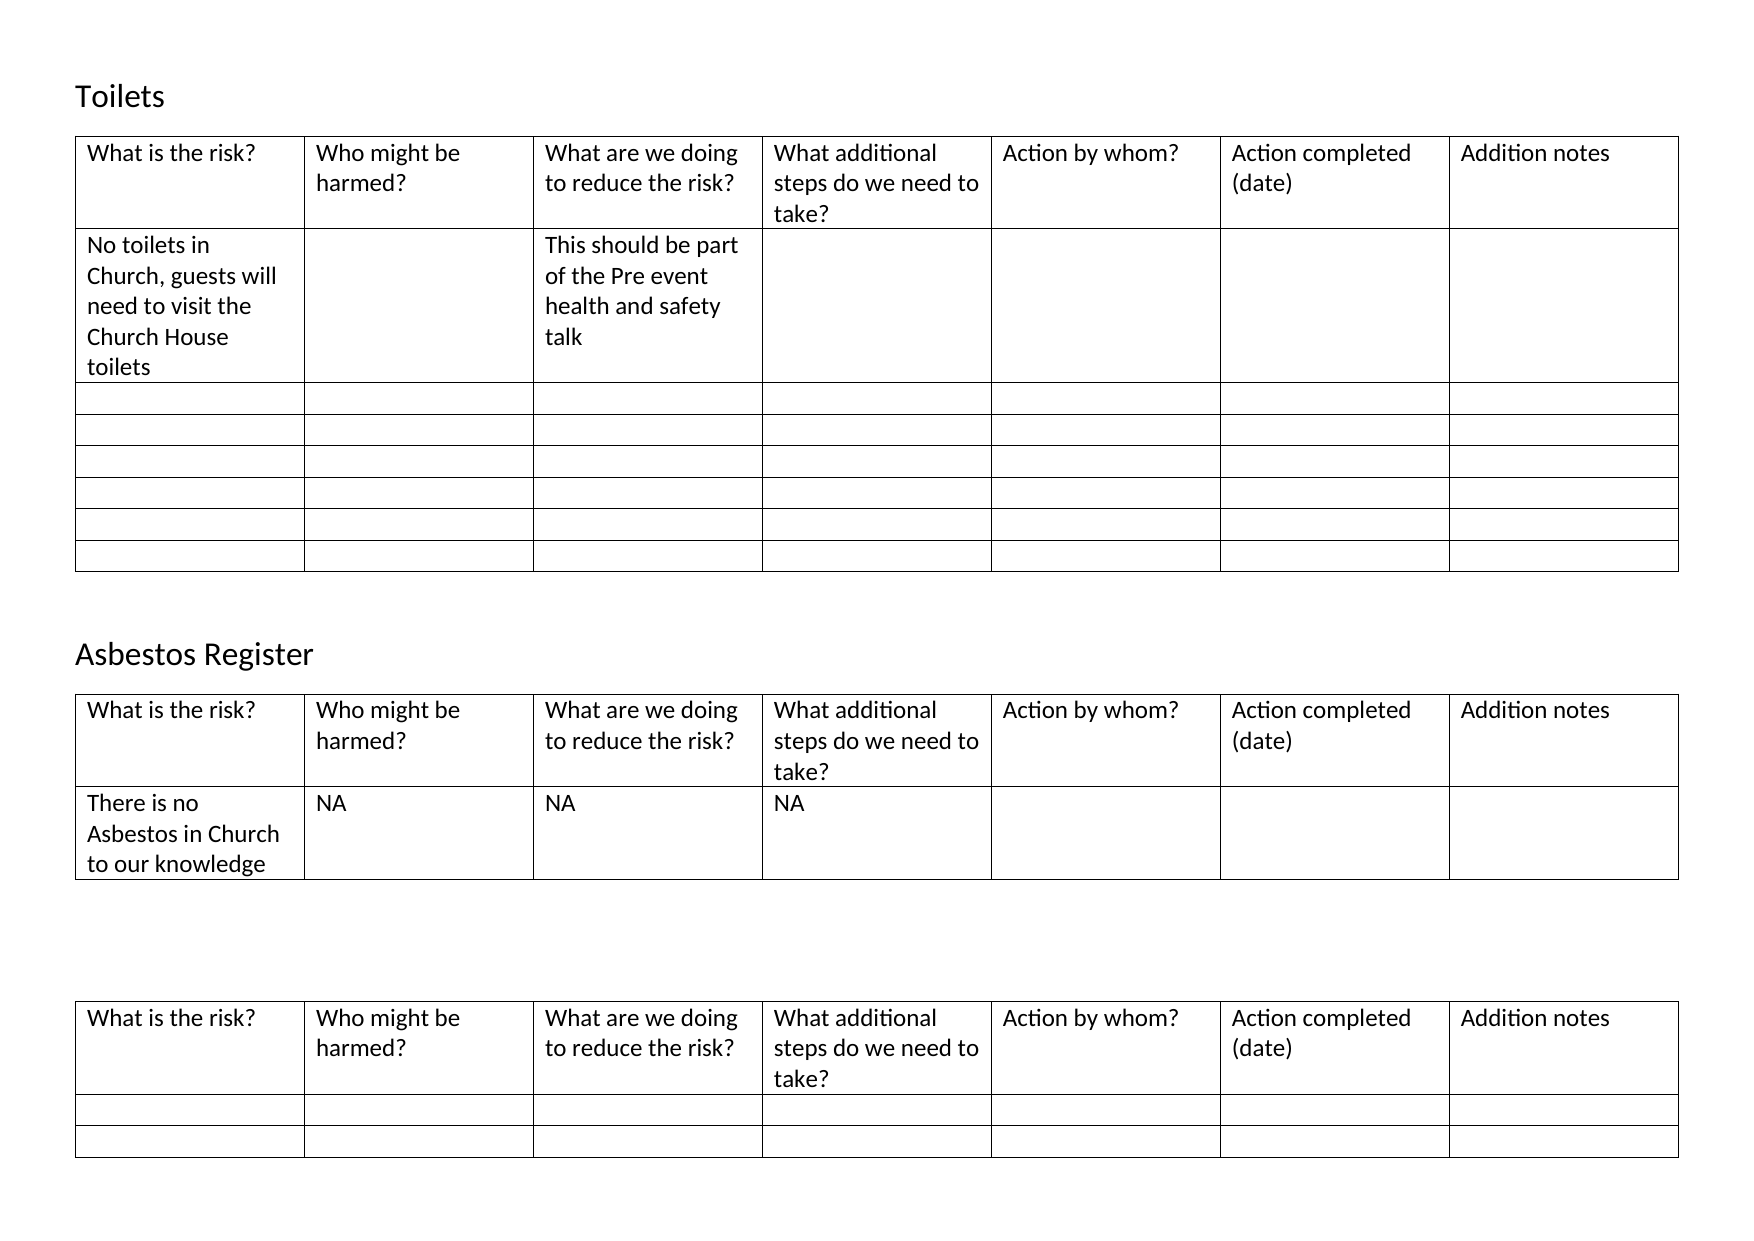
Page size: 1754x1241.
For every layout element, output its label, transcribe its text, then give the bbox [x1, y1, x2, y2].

table_cell [305, 1095, 533, 1125]
table_cell [534, 478, 762, 508]
table_cell [76, 415, 304, 445]
table_cell [305, 478, 533, 508]
table_cell [1221, 1126, 1449, 1157]
table_cell [1450, 478, 1678, 508]
table_cell [992, 383, 1220, 413]
table_header What is the risk? [76, 1002, 304, 1094]
table_cell There is no Asbestos in Church to our knowledge [76, 787, 304, 879]
table_cell [763, 383, 991, 413]
text Asbestos Register [75, 633, 1679, 674]
table_cell [1221, 1095, 1449, 1125]
table_cell [1221, 383, 1449, 413]
table_header Action completed (date) [1221, 695, 1449, 786]
table_cell [1221, 229, 1449, 382]
table_cell [1221, 541, 1449, 571]
table_cell [1221, 509, 1449, 540]
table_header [534, 1002, 762, 1094]
table_cell [992, 541, 1220, 571]
table_cell [763, 1095, 991, 1125]
table_cell [76, 383, 304, 413]
table_cell [1450, 787, 1678, 879]
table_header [1221, 1002, 1449, 1094]
table_cell This should be part of the Pre event health and safety talk [534, 229, 762, 382]
table_cell [305, 541, 533, 571]
table_cell [992, 478, 1220, 508]
table_cell [763, 541, 991, 571]
table_cell No toilets in Church, guests will need to visit the Church House toilets [76, 229, 304, 382]
table_cell [76, 1126, 304, 1157]
table_cell [76, 446, 304, 477]
table_cell [992, 787, 1220, 879]
table_cell [763, 1126, 991, 1157]
table_cell [1221, 415, 1449, 445]
table_cell [305, 383, 533, 413]
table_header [763, 1002, 991, 1094]
table_cell [1450, 509, 1678, 540]
table_cell [76, 478, 304, 508]
table_cell NA [305, 787, 533, 879]
table_cell [1450, 446, 1678, 477]
table_header Action by whom? [992, 1002, 1220, 1094]
table_cell [76, 1095, 304, 1125]
table_header Addition notes [1450, 695, 1678, 786]
table_cell [1450, 415, 1678, 445]
table_cell [534, 383, 762, 413]
table_cell NA [534, 787, 762, 879]
table_cell [305, 415, 533, 445]
table_cell [992, 446, 1220, 477]
table_cell [763, 415, 991, 445]
table_cell [992, 415, 1220, 445]
table_cell [992, 1095, 1220, 1125]
table_cell [534, 446, 762, 477]
table_header What additional steps do we need to take? [763, 695, 991, 786]
table_cell [763, 229, 991, 382]
table_cell [763, 446, 991, 477]
table_cell [1450, 383, 1678, 413]
table_header Action by whom? [992, 137, 1220, 228]
table_cell [763, 509, 991, 540]
table_cell [305, 446, 533, 477]
table_cell [534, 1095, 762, 1125]
table_header Action completed (date) [1221, 137, 1449, 228]
table_cell [1221, 446, 1449, 477]
table_cell [763, 478, 991, 508]
table_cell [305, 229, 533, 382]
table_cell [1221, 478, 1449, 508]
table_cell [1450, 1095, 1678, 1125]
table_header Who might be harmed? [305, 695, 533, 786]
table_cell [76, 509, 304, 540]
table_cell [992, 509, 1220, 540]
table_cell [992, 1126, 1220, 1157]
table_cell [534, 509, 762, 540]
text Toilets [75, 75, 1679, 116]
table_cell [1450, 229, 1678, 382]
table_header Who might be harmed? [305, 137, 533, 228]
table_cell [534, 541, 762, 571]
table_cell [534, 1126, 762, 1157]
table_cell [992, 229, 1220, 382]
table_cell [1221, 787, 1449, 879]
table_cell [1450, 1126, 1678, 1157]
table_header What is the risk? [76, 695, 304, 786]
table_header What is the risk? [76, 137, 304, 228]
table_header What are we doing to reduce the risk? [534, 695, 762, 786]
table_cell [1450, 541, 1678, 571]
table_cell NA [763, 787, 991, 879]
table_header Action by whom? [992, 695, 1220, 786]
table_cell [534, 415, 762, 445]
table_header Addition notes [1450, 1002, 1678, 1094]
table_header What are we doing to reduce the risk? [534, 137, 762, 228]
table_cell [305, 509, 533, 540]
table_header What additional steps do we need to take? [763, 137, 991, 228]
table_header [305, 1002, 533, 1094]
table_header Addition notes [1450, 137, 1678, 228]
table_cell [305, 1126, 533, 1157]
table_cell [76, 541, 304, 571]
